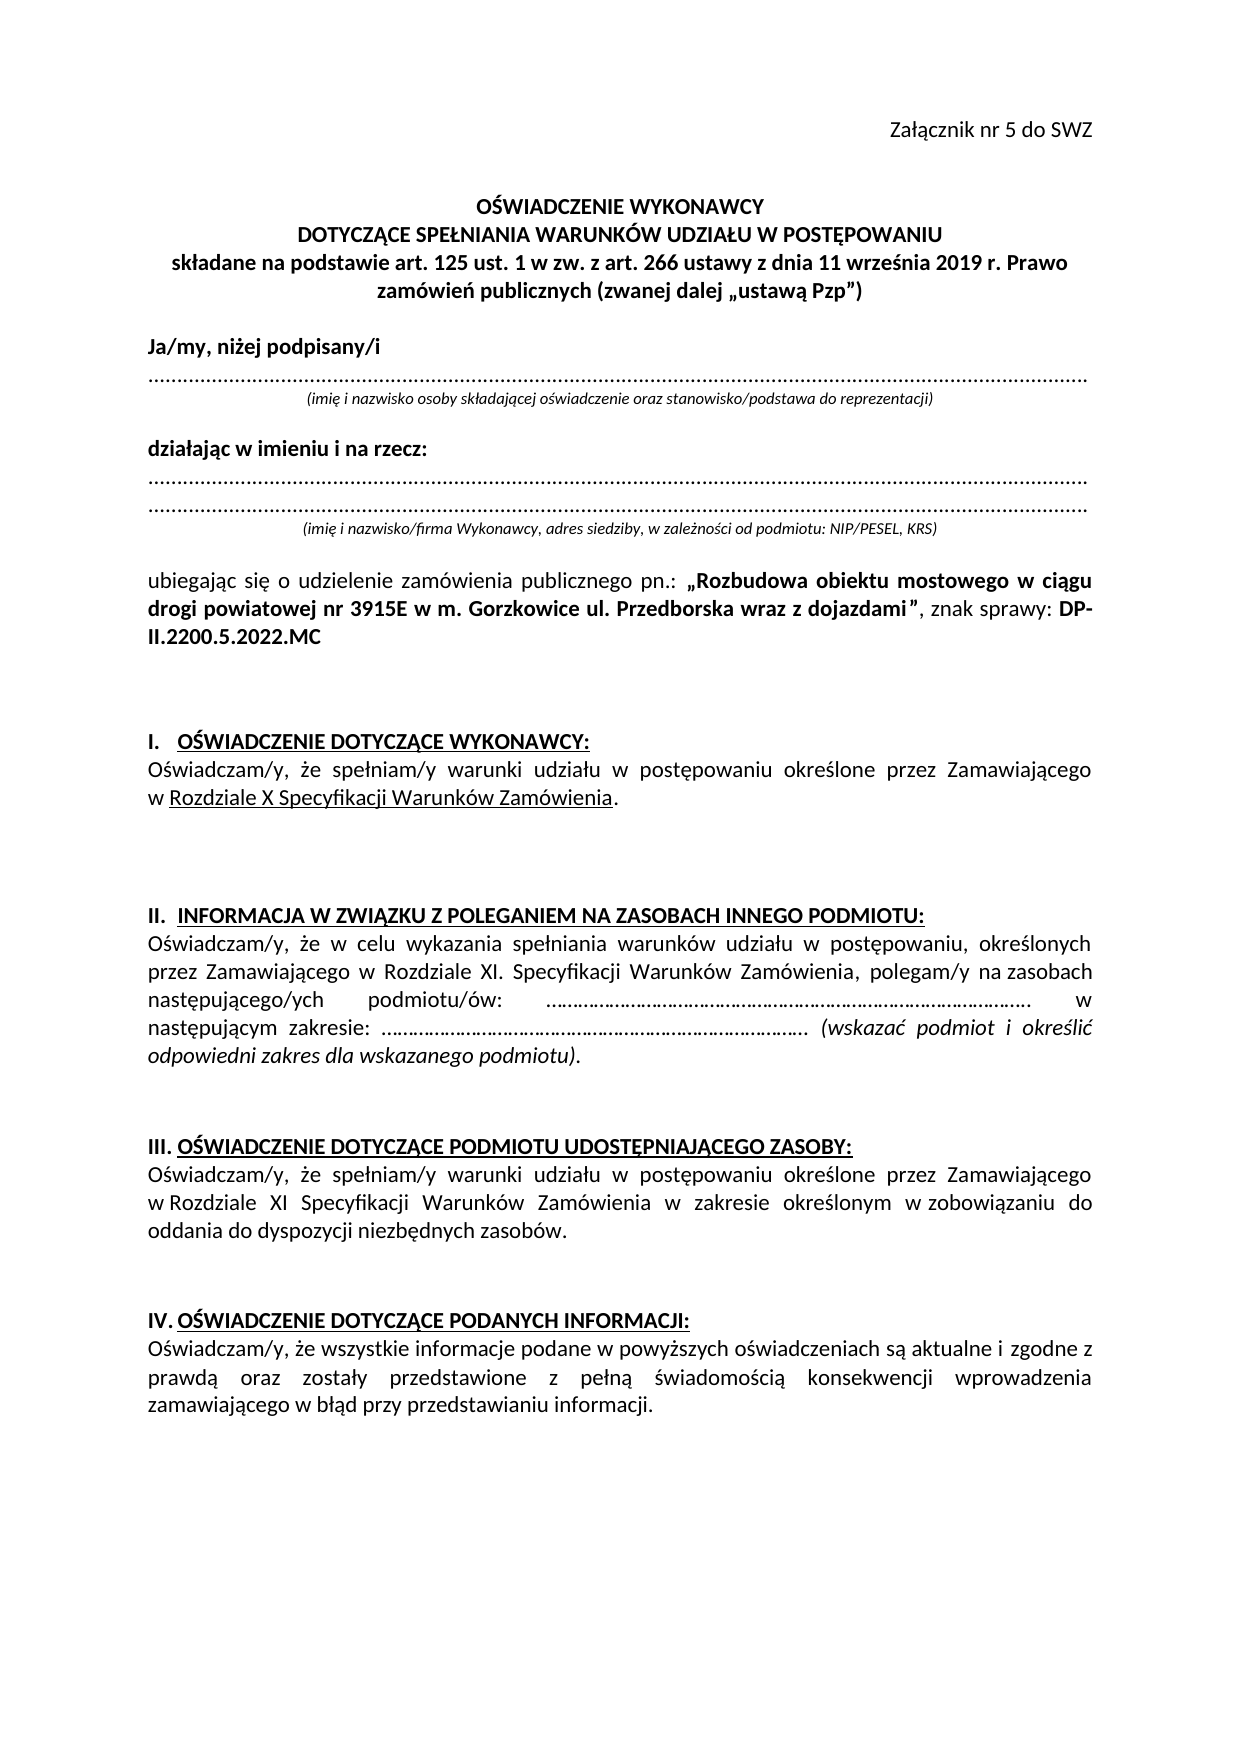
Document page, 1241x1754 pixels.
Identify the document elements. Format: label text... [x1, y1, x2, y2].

text ................................................................................................................................................................... [148, 462, 1093, 490]
text działając w imieniu i na rzecz: [148, 434, 1093, 462]
list OŚWIADCZENIE DOTYCZĄCE WYKONAWCY: [148, 727, 1093, 755]
text składane na podstawie art. 125 ust. 1 w zw. z art. 266 ustawy z dnia 11 września 2019 r. Prawo zamówień publicznych (zwanej dalej „ustawą Pzp”) [148, 248, 1093, 304]
text Oświadczam/y, że wszystkie informacje podane w powyższych oświadczeniach są aktualne i zgodne z prawdą oraz zostały przedstawione z pełną świadomością konsekwencji wprowadzenia zamawiającego w błąd przy przedstawianiu informacji. [148, 1334, 1093, 1419]
list OŚWIADCZENIE DOTYCZĄCE PODMIOTU UDOSTĘPNIAJĄCEGO ZASOBY: [148, 1132, 1093, 1160]
text ................................................................................................................................................................... [148, 490, 1093, 518]
text Oświadczam/y, że w celu wykazania spełniania warunków udziału w postępowaniu, określonych przez Zamawiającego w Rozdziale XI. Specyfikacji Warunków Zamówienia, polegam/y na zasobach następującego/ych podmiotu/ów: ……………………………………………………………………………….. w następującym zakresie: ……………………………………………………………………… (wskazać podmiot i określić odpowiedni zakres dla wskazanego podmiotu). [148, 929, 1093, 1069]
list OŚWIADCZENIE DOTYCZĄCE PODANYCH INFORMACJI: [148, 1307, 1093, 1334]
list INFORMACJA W ZWIĄZKU Z POLEGANIEM NA ZASOBACH INNEGO PODMIOTU: [148, 901, 1093, 929]
text (imię i nazwisko osoby składającej oświadczenie oraz stanowisko/podstawa do reprezentacji) [148, 388, 1093, 408]
text Oświadczam/y, że spełniam/y warunki udziału w postępowaniu określone przez Zamawiającego w Rozdziale X Specyfikacji Warunków Zamówienia. [148, 755, 1093, 811]
text Ja/my, niżej podpisany/i [148, 332, 1093, 360]
text OŚWIADCZENIE WYKONAWCY [148, 192, 1093, 220]
text Oświadczam/y, że spełniam/y warunki udziału w postępowaniu określone przez Zamawiającego w Rozdziale XI Specyfikacji Warunków Zamówienia w zakresie określonym w zobowiązaniu do oddania do dyspozycji niezbędnych zasobów. [148, 1160, 1093, 1244]
text ................................................................................................................................................................... [148, 360, 1093, 388]
text DOTYCZĄCE SPEŁNIANIA WARUNKÓW UDZIAŁU W POSTĘPOWANIU [148, 220, 1093, 248]
text ubiegając się o udzielenie zamówienia publicznego pn.: „Rozbudowa obiektu mostowego w ciągu drogi powiatowej nr 3915E w m. Gorzkowice ul. Przedborska wraz z dojazdami”, znak sprawy: DP-II.2200.5.2022.MC [148, 566, 1093, 650]
text (imię i nazwisko/firma Wykonawcy, adres siedziby, w zależności od podmiotu: NIP/PESEL, KRS) [148, 518, 1093, 538]
text Załącznik nr 5 do SWZ [148, 115, 1093, 143]
